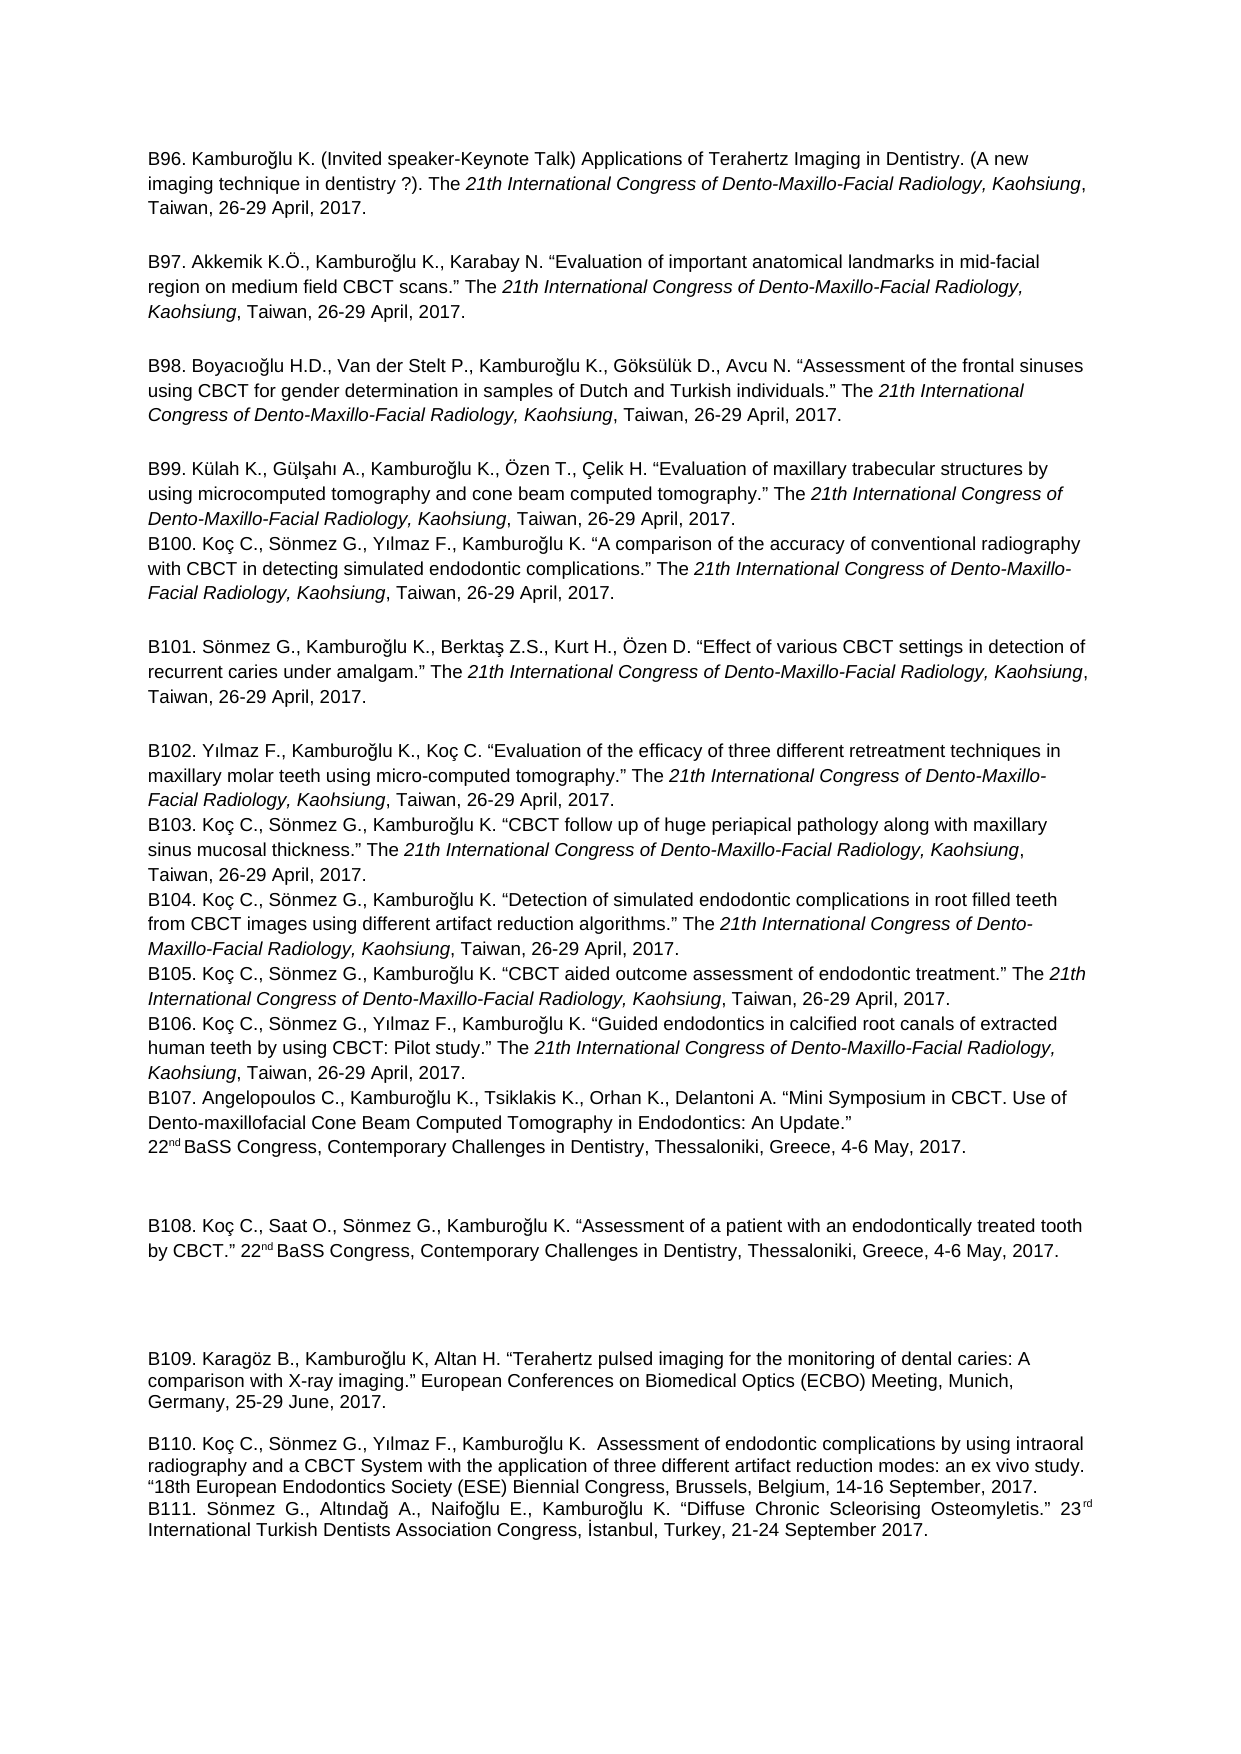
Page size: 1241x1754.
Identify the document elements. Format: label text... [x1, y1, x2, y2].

text B102. Yılmaz F., Kamburoğlu K., Koç C. “Evaluation of the efficacy of three different retreatment techniques in maxillary molar teeth using micro-computed tomography.” The 21th International Congress of Dento-Maxillo-Facial Radiology, Kaohsiung, Taiwan, 26-29 April, 2017. [148, 740, 1093, 811]
text B100. Koç C., Sönmez G., Yılmaz F., Kamburoğlu K. “A comparison of the accuracy of conventional radiography with CBCT in detecting simulated endodontic complications.” The 21th International Congress of Dento-Maxillo-Facial Radiology, Kaohsiung, Taiwan, 26-29 April, 2017. [148, 533, 1093, 604]
text B106. Koç C., Sönmez G., Yılmaz F., Kamburoğlu K. “Guided endodontics in calcified root canals of extracted human teeth by using CBCT: Pilot study.” The 21th International Congress of Dento-Maxillo-Facial Radiology, Kaohsiung, Taiwan, 26-29 April, 2017. [148, 1012, 1093, 1083]
text B111. Sönmez G., Altındağ A., Naifoğlu E., Kamburoğlu K. “Diffuse Chronic Scleorising Osteomyletis.” 23rd International Turkish Dentists Association Congress, İstanbul, Turkey, 21-24 September 2017. [148, 1497, 1093, 1541]
text B109. Karagöz B., Kamburoğlu K, Altan H. “Terahertz pulsed imaging for the monitoring of dental caries: A comparison with X-ray imaging.” European Conferences on Biomedical Optics (ECBO) Meeting, Munich, Germany, 25-29 June, 2017. [148, 1348, 1093, 1412]
text B97. Akkemik K.Ö., Kamburoğlu K., Karabay N. “Evaluation of important anatomical landmarks in mid-facial region on medium field CBCT scans.” The 21th International Congress of Dento-Maxillo-Facial Radiology, Kaohsiung, Taiwan, 26-29 April, 2017. [148, 251, 1093, 322]
text B110. Koç C., Sönmez G., Yılmaz F., Kamburoğlu K. Assessment of endodontic complications by using intraoral radiography and a CBCT System with the application of three different artifact reduction modes: an ex vivo study. “18th European Endodontics Society (ESE) Biennial Congress, Brussels, Belgium, 14-16 September, 2017. [148, 1433, 1093, 1497]
text B103. Koç C., Sönmez G., Kamburoğlu K. “CBCT follow up of huge periapical pathology along with maxillary sinus mucosal thickness.” The 21th International Congress of Dento-Maxillo-Facial Radiology, Kaohsiung, Taiwan, 26-29 April, 2017. [148, 814, 1093, 885]
text B96. Kamburoğlu K. (Invited speaker-Keynote Talk) Applications of Terahertz Imaging in Dentistry. (A new imaging technique in dentistry ?). The 21th International Congress of Dento-Maxillo-Facial Radiology, Kaohsiung, Taiwan, 26-29 April, 2017. [148, 148, 1093, 219]
text B101. Sönmez G., Kamburoğlu K., Berktaş Z.S., Kurt H., Özen D. “Effect of various CBCT settings in detection of recurrent caries under amalgam.” The 21th International Congress of Dento-Maxillo-Facial Radiology, Kaohsiung, Taiwan, 26-29 April, 2017. [148, 636, 1093, 707]
text B98. Boyacıoğlu H.D., Van der Stelt P., Kamburoğlu K., Göksülük D., Avcu N. “Assessment of the frontal sinuses using CBCT for gender determination in samples of Dutch and Turkish individuals.” The 21th International Congress of Dento-Maxillo-Facial Radiology, Kaohsiung, Taiwan, 26-29 April, 2017. [148, 355, 1093, 426]
text B105. Koç C., Sönmez G., Kamburoğlu K. “CBCT aided outcome assessment of endodontic treatment.” The 21th International Congress of Dento-Maxillo-Facial Radiology, Kaohsiung, Taiwan, 26-29 April, 2017. [148, 963, 1093, 1009]
text B107. Angelopoulos C., Kamburoğlu K., Tsiklakis K., Orhan K., Delantoni A. “Mini Symposium in CBCT. Use of Dento-maxillofacial Cone Beam Computed Tomography in Endodontics: An Update.” [148, 1087, 1093, 1133]
text B99. Külah K., Gülşahı A., Kamburoğlu K., Özen T., Çelik H. “Evaluation of maxillary trabecular structures by using microcomputed tomography and cone beam computed tomography.” The 21th International Congress of Dento-Maxillo-Facial Radiology, Kaohsiung, Taiwan, 26-29 April, 2017. [148, 458, 1093, 529]
text B108. Koç C., Saat O., Sönmez G., Kamburoğlu K. “Assessment of a patient with an endodontically treated tooth by CBCT.” 22nd BaSS Congress, Contemporary Challenges in Dentistry, Thessaloniki, Greece, 4-6 May, 2017. [148, 1215, 1093, 1261]
text 22nd BaSS Congress, Contemporary Challenges in Dentistry, Thessaloniki, Greece, 4-6 May, 2017. [148, 1136, 1093, 1158]
text B104. Koç C., Sönmez G., Kamburoğlu K. “Detection of simulated endodontic complications in root filled teeth from CBCT images using different artifact reduction algorithms.” The 21th International Congress of Dento-Maxillo-Facial Radiology, Kaohsiung, Taiwan, 26-29 April, 2017. [148, 888, 1093, 959]
